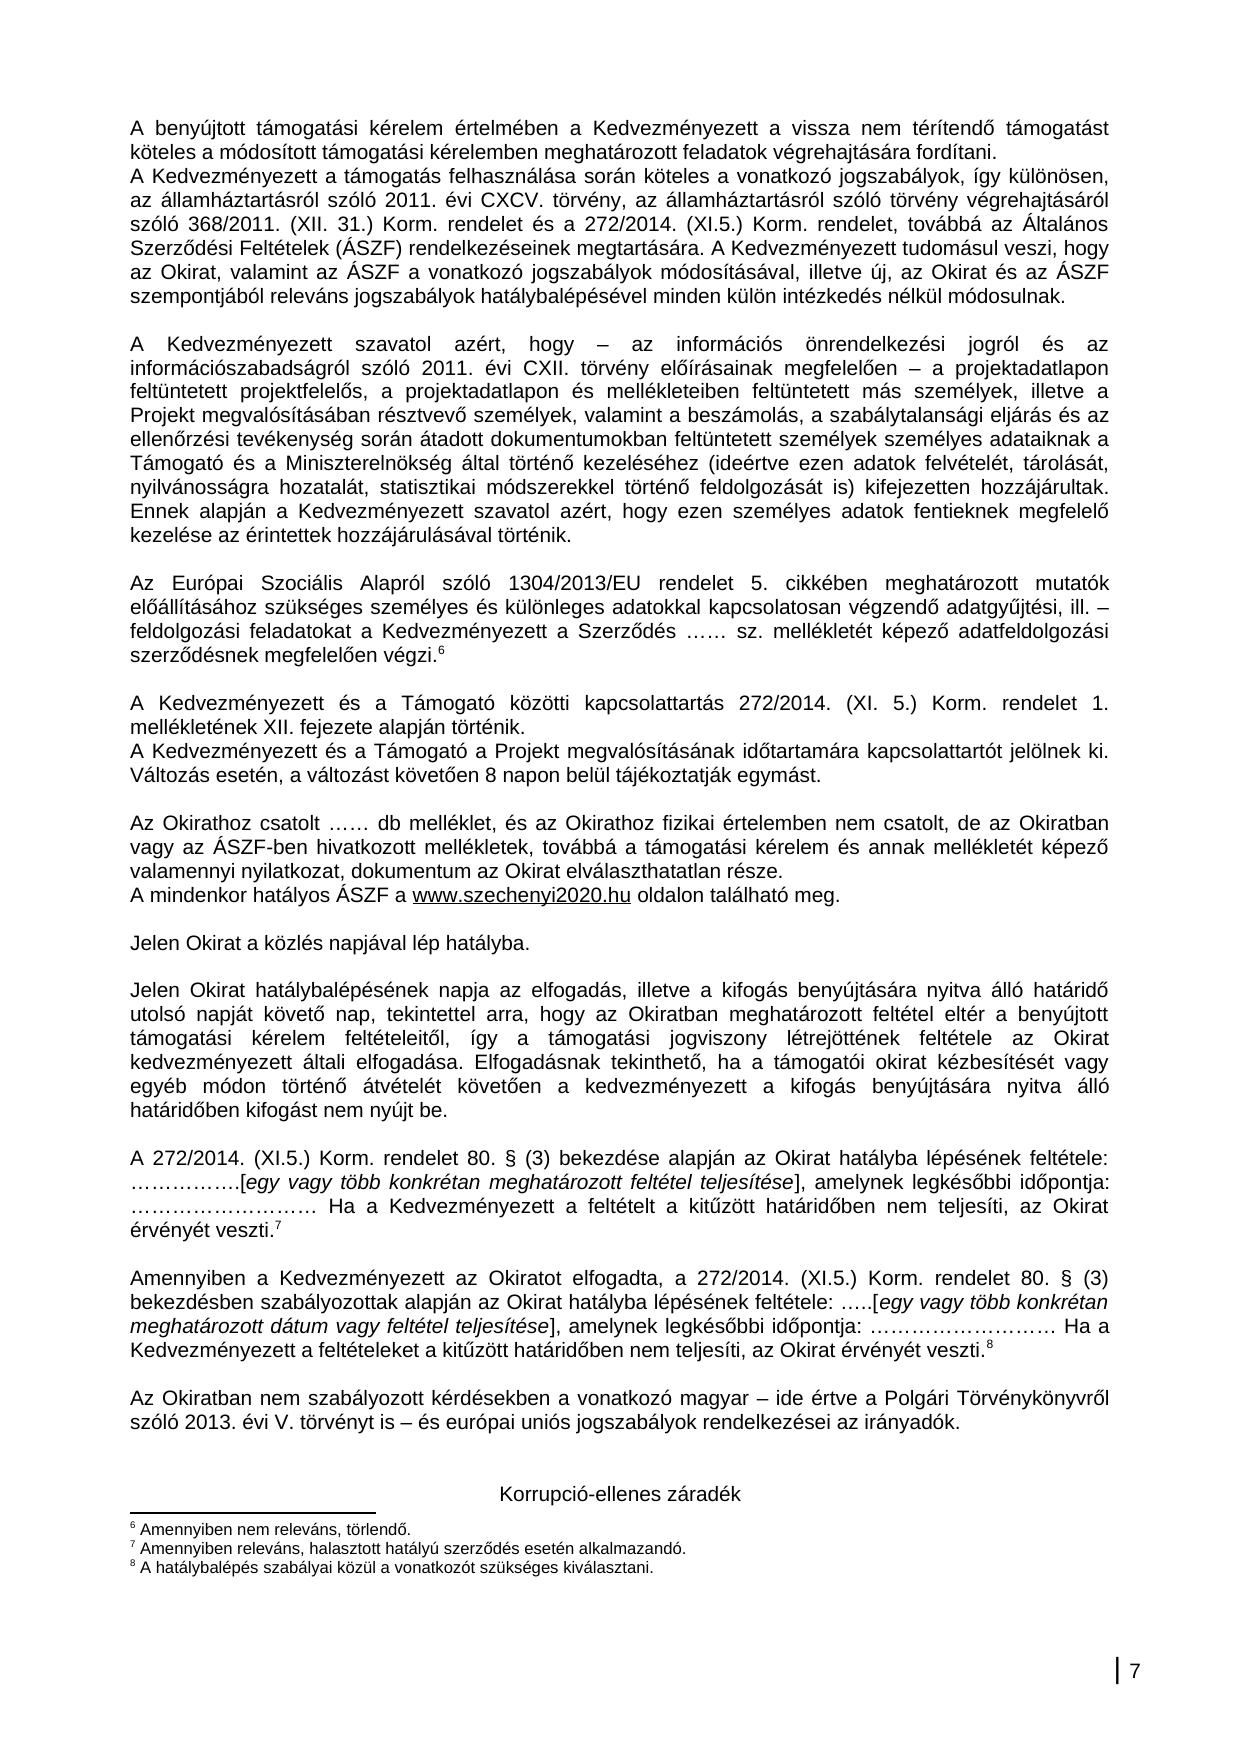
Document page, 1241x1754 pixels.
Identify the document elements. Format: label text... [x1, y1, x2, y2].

text Jelen Okirat hatálybalépésének napja az elfogadás, illetve a kifogás benyújtására nyitva álló határidő utolsó napját követő nap, tekintettel arra, hogy az Okiratban meghatározott feltétel eltér a benyújtott támogatási kérelem feltételeitől, így a támogatási jogviszony létrejöttének feltétele az Okirat kedvezményezett általi elfogadása. Elfogadásnak tekinthető, ha a támogatói okirat kézbesítését vagy egyéb módon történő átvételét követően a kedvezményezett a kifogás benyújtására nyitva álló határidőben kifogást nem nyújt be. [130, 978, 1110, 1122]
text Korrupció-ellenes záradék [130, 1481, 1110, 1505]
text A Kedvezményezett és a Támogató közötti kapcsolattartás 272/2014. (XI. 5.) Korm. rendelet 1. mellékletének XII. fejezete alapján történik. [130, 691, 1110, 739]
text Az Európai Szociális Alapról szóló 1304/2013/EU rendelet 5. cikkében meghatározott mutatók előállításához szükséges személyes és különleges adatokkal kapcsolatosan végzendő adatgyűjtési, ill. –feldolgozási feladatokat a Kedvezményezett a Szerződés …… sz. mellékletét képező adatfeldolgozási szerződésnek megfelelően végzi. [130, 571, 1110, 667]
text A Kedvezményezett és a Támogató a Projekt megvalósításának időtartamára kapcsolattartót jelölnek ki. Változás esetén, a változást követően 8 napon belül tájékoztatják egymást. [130, 739, 1110, 787]
text Az Okirathoz csatolt …… db melléklet, és az Okirathoz fizikai értelemben nem csatolt, de az Okiratban vagy az ÁSZF-ben hivatkozott mellékletek, továbbá a támogatási kérelem és annak mellékletét képező valamennyi nyilatkozat, dokumentum az Okirat elválaszthatatlan része. [130, 811, 1110, 882]
text Amennyiben a Kedvezményezett az Okiratot elfogadta, a 272/2014. (XI.5.) Korm. rendelet 80. § (3) bekezdésben szabályozottak alapján az Okirat hatályba lépésének feltétele: …..[egy vagy több konkrétan meghatározott dátum vagy feltétel teljesítése], amelynek legkésőbbi időpontja: ……………………… Ha a Kedvezményezett a feltételeket a kitűzött határidőben nem teljesíti, az Okirat érvényét veszti. [130, 1266, 1110, 1362]
text A Kedvezményezett a támogatás felhasználása során köteles a vonatkozó jogszabályok, így különösen, az államháztartásról szóló 2011. évi CXCV. törvény, az államháztartásról szóló törvény végrehajtásáról szóló 368/2011. (XII. 31.) Korm. rendelet és a 272/2014. (XI.5.) Korm. rendelet, továbbá az Általános Szerződési Feltételek (ÁSZF) rendelkezéseinek megtartására. A Kedvezményezett tudomásul veszi, hogy az Okirat, valamint az ÁSZF a vonatkozó jogszabályok módosításával, illetve új, az Okirat és az ÁSZF szempontjából releváns jogszabályok hatálybalépésével minden külön intézkedés nélkül módosulnak. [130, 164, 1110, 307]
text A benyújtott támogatási kérelem értelmében a Kedvezményezett a vissza nem térítendő támogatást köteles a módosított támogatási kérelemben meghatározott feladatok végrehajtására fordítani. [130, 116, 1110, 164]
text A 272/2014. (XI.5.) Korm. rendelet 80. § (3) bekezdése alapján az Okirat hatályba lépésének feltétele: …………….[egy vagy több konkrétan meghatározott feltétel teljesítése], amelynek legkésőbbi időpontja: ……………………… Ha a Kedvezményezett a feltételt a kitűzött határidőben nem teljesíti, az Okirat érvényét veszti. [130, 1146, 1110, 1242]
text Az Okiratban nem szabályozott kérdésekben a vonatkozó magyar – ide értve a Polgári Törvénykönyvről szóló 2013. évi V. törvényt is – és európai uniós jogszabályok rendelkezései az irányadók. [130, 1386, 1110, 1433]
text A mindenkor hatályos ÁSZF a www.szechenyi2020.hu oldalon található meg. [130, 882, 1110, 906]
text A Kedvezményezett szavatol azért, hogy – az információs önrendelkezési jogról és az információszabadságról szóló 2011. évi CXII. törvény előírásainak megfelelően – a projektadatlapon feltüntetett projektfelelős, a projektadatlapon és mellékleteiben feltüntetett más személyek, illetve a Projekt megvalósításában résztvevő személyek, valamint a beszámolás, a szabálytalansági eljárás és az ellenőrzési tevékenység során átadott dokumentumokban feltüntetett személyek személyes adataiknak a Támogató és a Miniszterelnökség által történő kezeléséhez (ideértve ezen adatok felvételét, tárolását, nyilvánosságra hozatalát, statisztikai módszerekkel történő feldolgozását is) kifejezetten hozzájárultak. Ennek alapján a Kedvezményezett szavatol azért, hogy ezen személyes adatok fentieknek megfelelő kezelése az érintettek hozzájárulásával történik. [130, 331, 1110, 547]
text Jelen Okirat a közlés napjával lép hatályba. [130, 930, 1110, 954]
